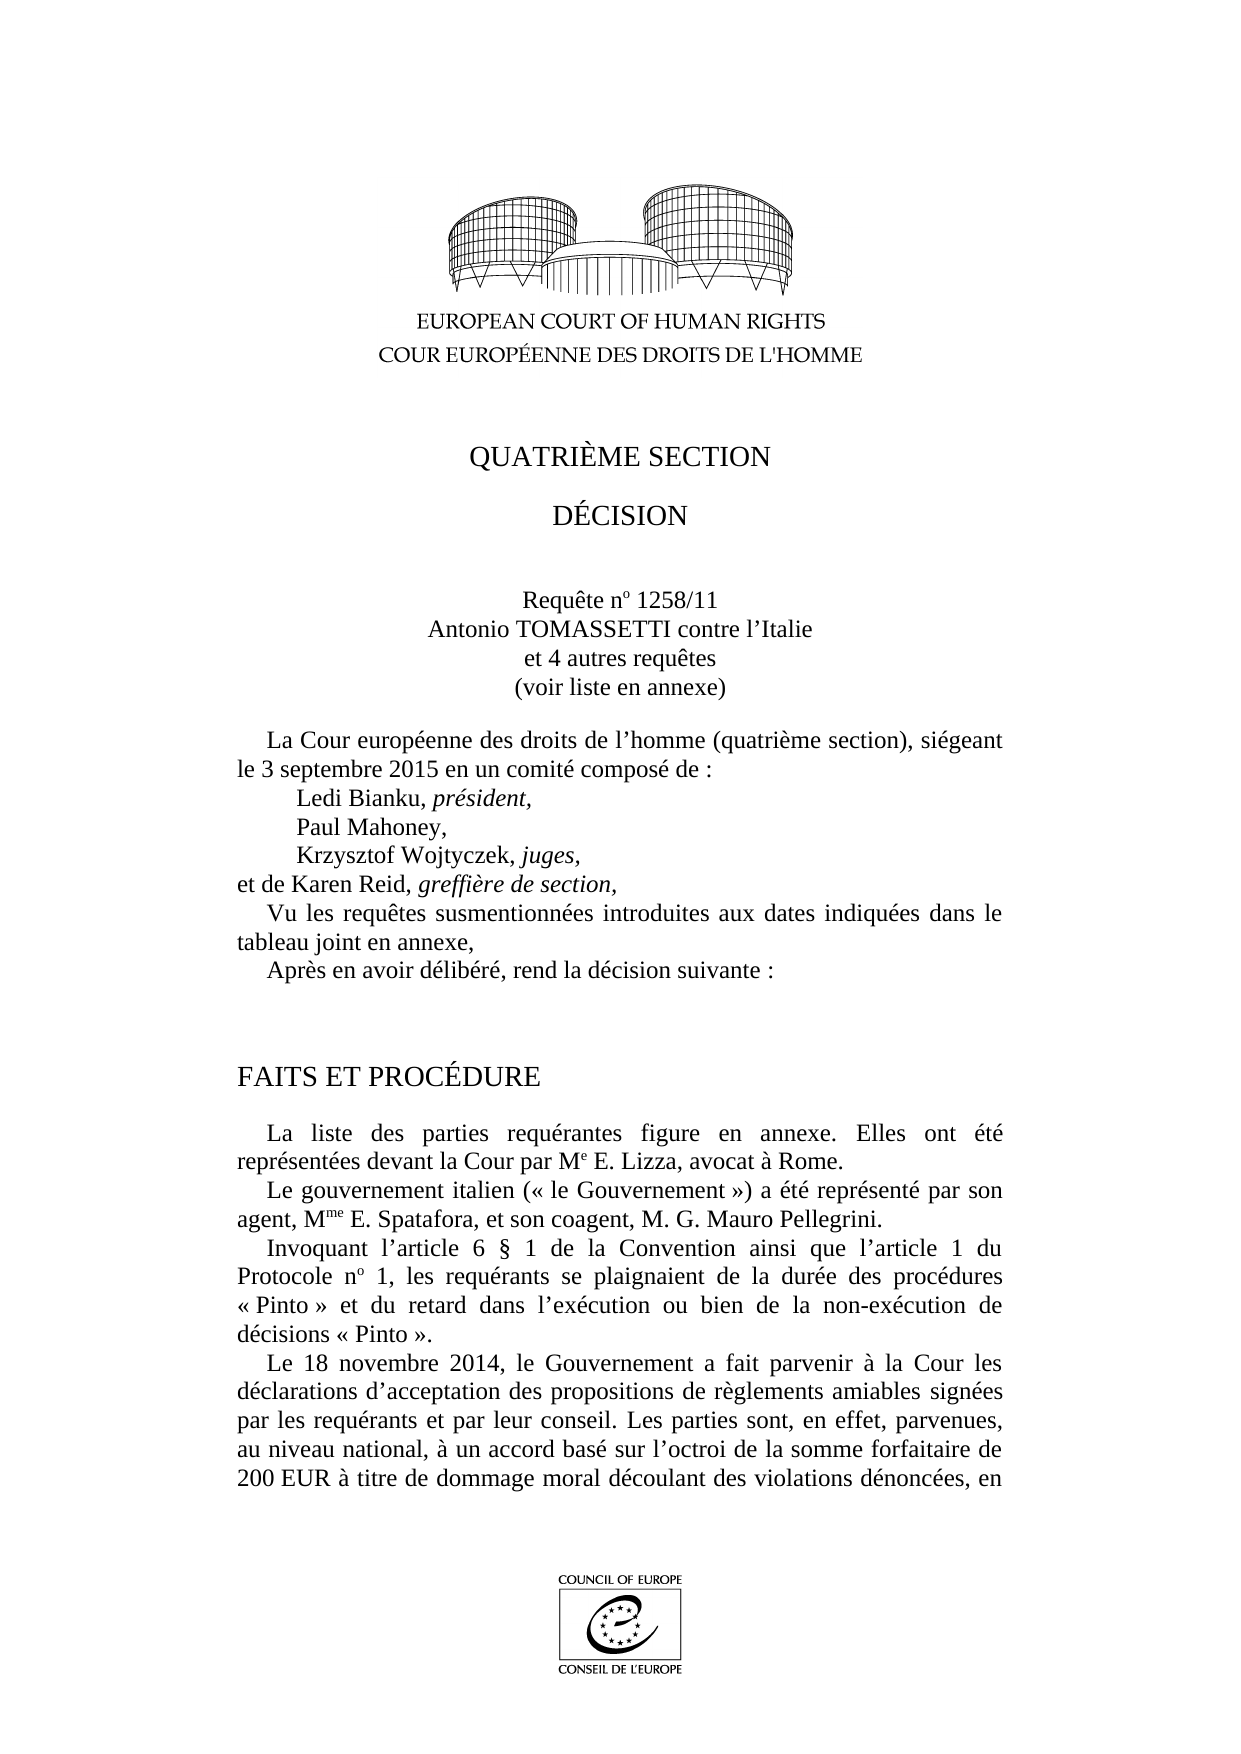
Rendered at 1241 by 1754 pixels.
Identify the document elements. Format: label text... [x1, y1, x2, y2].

picture [556, 1572, 684, 1675]
title FAITS ET PROCÉDURE [237, 1059, 1003, 1093]
picture [377, 177, 864, 378]
text Le gouvernement italien (« le Gouvernement ») a été représenté par son agent, Mme E. Spatafora, et son coagent, M. G. Mauro Pellegrini. [237, 1175, 1003, 1233]
text Invoquant l’article 6 § 1 de la Convention ainsi que l’article 1 du Protocole no 1, les requérants se plaignaient de la durée des procédures « Pinto » et du retard dans l’exécution ou bien de la non-exécution de décisions « Pinto ». [237, 1233, 1003, 1348]
title Requête no 1258/11 Antonio TOMASSETTI contre l’Italie et 4 autres requêtes (voir liste en annexe) [237, 557, 1003, 700]
text La liste des parties requérantes figure en annexe. Elles ont été représentées devant la Cour par Me E. Lizza, avocat à Rome. [237, 1118, 1003, 1175]
text La Cour européenne des droits de l’homme (quatrième section), siégeant le 3 septembre 2015 en un comité composé de : [237, 725, 1003, 783]
title QUATRIÈME SECTION [237, 439, 1003, 473]
title DÉCISION [237, 498, 1003, 532]
text Vu les requêtes susmentionnées introduites aux dates indiquées dans le tableau joint en annexe, [237, 898, 1003, 955]
text Ledi Bianku, président, Paul Mahoney, Krzysztof Wojtyczek, juges, et de Karen Reid, greffière de section, [237, 783, 1003, 898]
text Après en avoir délibéré, rend la décision suivante : [237, 955, 1003, 984]
